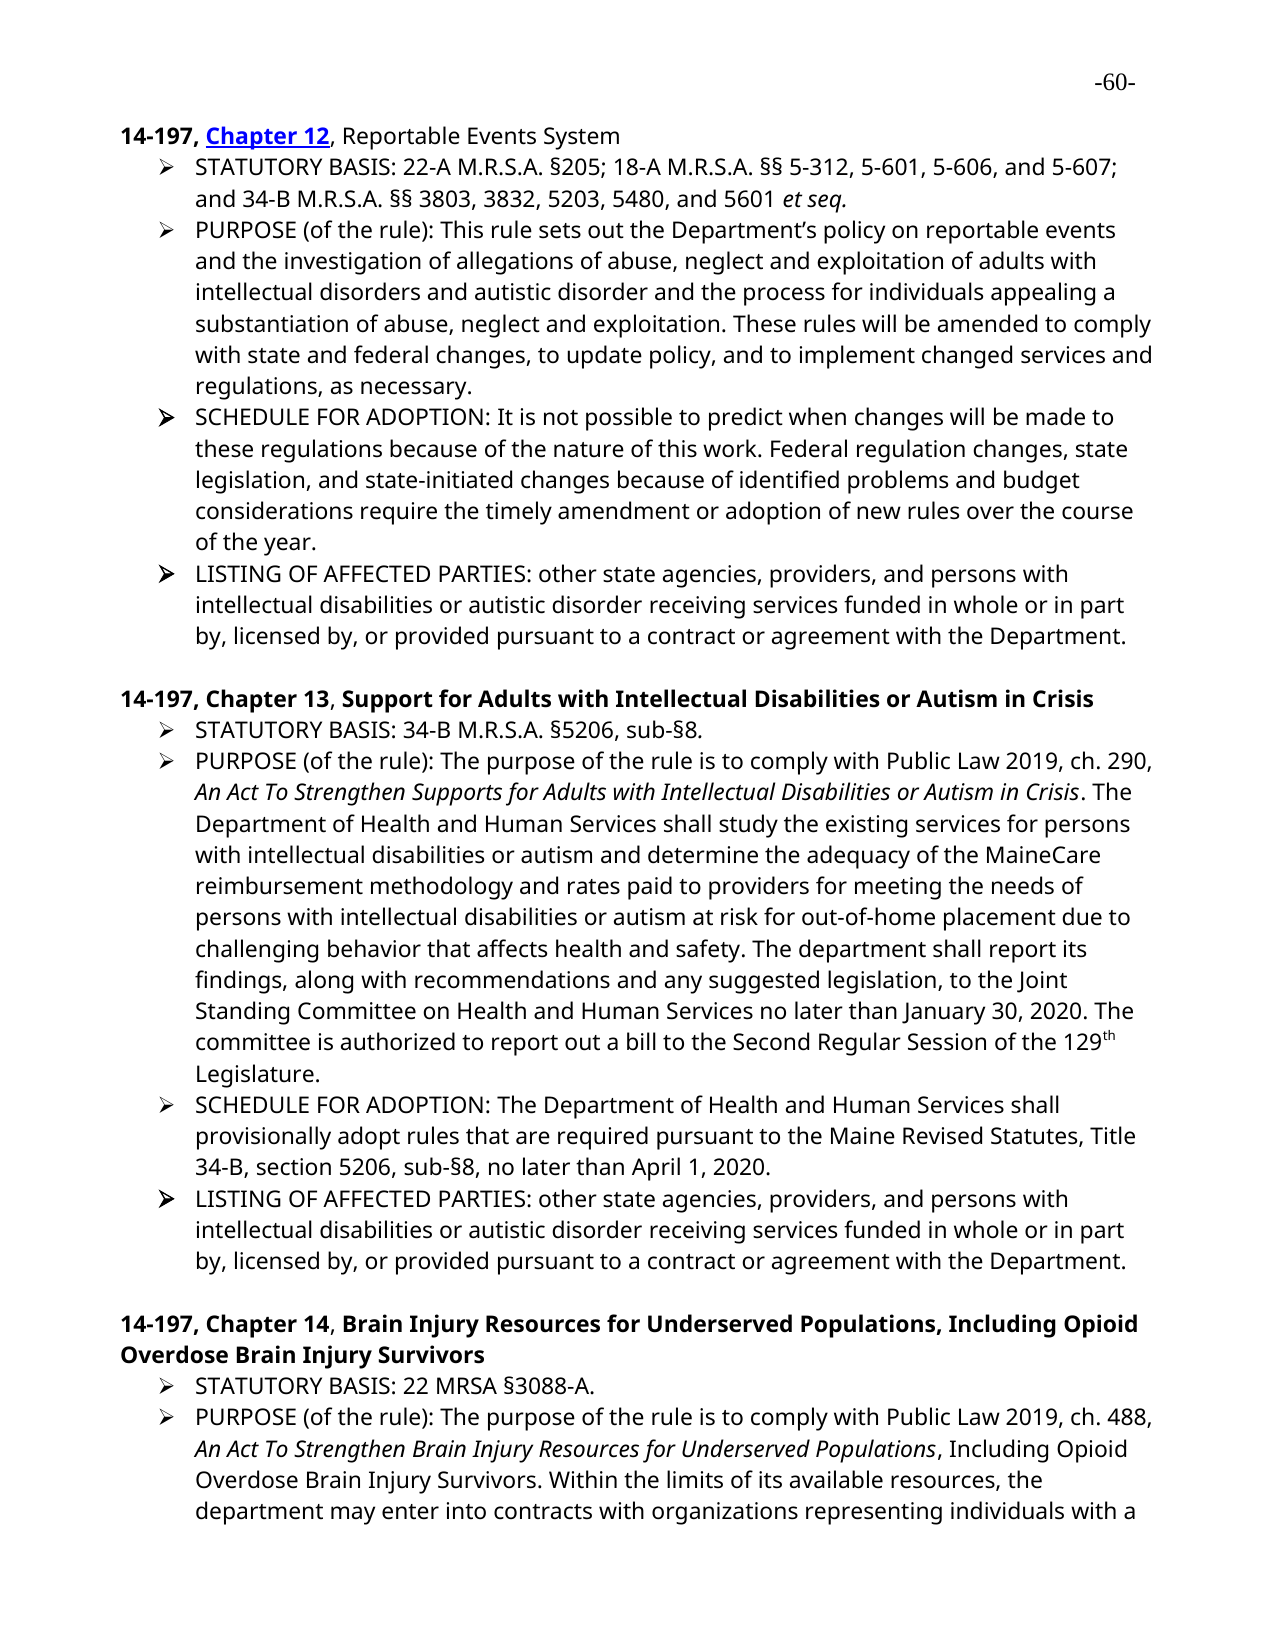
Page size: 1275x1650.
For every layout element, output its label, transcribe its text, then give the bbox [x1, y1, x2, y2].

list STATUTORY BASIS: 22-A M.R.S.A. §205; 18-A M.R.S.A. §§ 5-312, 5-601, 5-606, and 5-607; and 34-B M.R.S.A. §§ 3803, 3832, 5203, 5480, and 5601 et seq. [157, 151, 1155, 214]
text provisionally adopt rules that are required pursuant to the Maine Revised Statutes, Title 34-B, section 5206, sub-§8, no later than April 1, 2020. [195, 1120, 1155, 1182]
text 14-197, Chapter 12, Reportable Events System [120, 120, 1155, 151]
list LISTING OF AFFECTED PARTIES: other state agencies, providers, and persons with intellectual disabilities or autistic disorder receiving services funded in whole or in part by, licensed by, or provided pursuant to a contract or agreement with the Department. [157, 557, 1155, 651]
list STATUTORY BASIS: 22 MRSA §3088-A. [157, 1370, 1155, 1401]
list PURPOSE (of the rule): The purpose of the rule is to comply with Public Law 2019, ch. 290, An Act To Strengthen Supports for Adults with Intellectual Disabilities or Autism in Crisis. The Department of Health and Human Services shall study the existing services for persons with intellectual disabilities or autism and determine the adequacy of the MaineCare reimbursement methodology and rates paid to providers for meeting the needs of persons with intellectual disabilities or autism at risk for out-of-home placement due to challenging behavior that affects health and safety. The department shall report its findings, along with recommendations and any suggested legislation, to the Joint Standing Committee on Health and Human Services no later than January 30, 2020. The committee is authorized to report out a bill to the Second Regular Session of the 129th Legislature. [157, 745, 1155, 1089]
list PURPOSE (of the rule): This rule sets out the Department’s policy on reportable events and the investigation of allegations of abuse, neglect and exploitation of adults with intellectual disorders and autistic disorder and the process for individuals appealing a substantiation of abuse, neglect and exploitation. These rules will be amended to comply with state and federal changes, to update policy, and to implement changed services and regulations, as necessary. [157, 214, 1155, 401]
text 14-197, Chapter 14, Brain Injury Resources for Underserved Populations, Including Opioid Overdose Brain Injury Survivors [120, 1307, 1155, 1370]
text 14-197, Chapter 13, Support for Adults with Intellectual Disabilities or Autism in Crisis [120, 682, 1170, 714]
list LISTING OF AFFECTED PARTIES: other state agencies, providers, and persons with intellectual disabilities or autistic disorder receiving services funded in whole or in part by, licensed by, or provided pursuant to a contract or agreement with the Department. [157, 1182, 1155, 1276]
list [157, 1401, 1155, 1526]
list STATUTORY BASIS: 34-B M.R.S.A. §5206, sub-§8. [157, 714, 1155, 745]
list SCHEDULE FOR ADOPTION: The Department of Health and Human Services shall [157, 1089, 1155, 1120]
